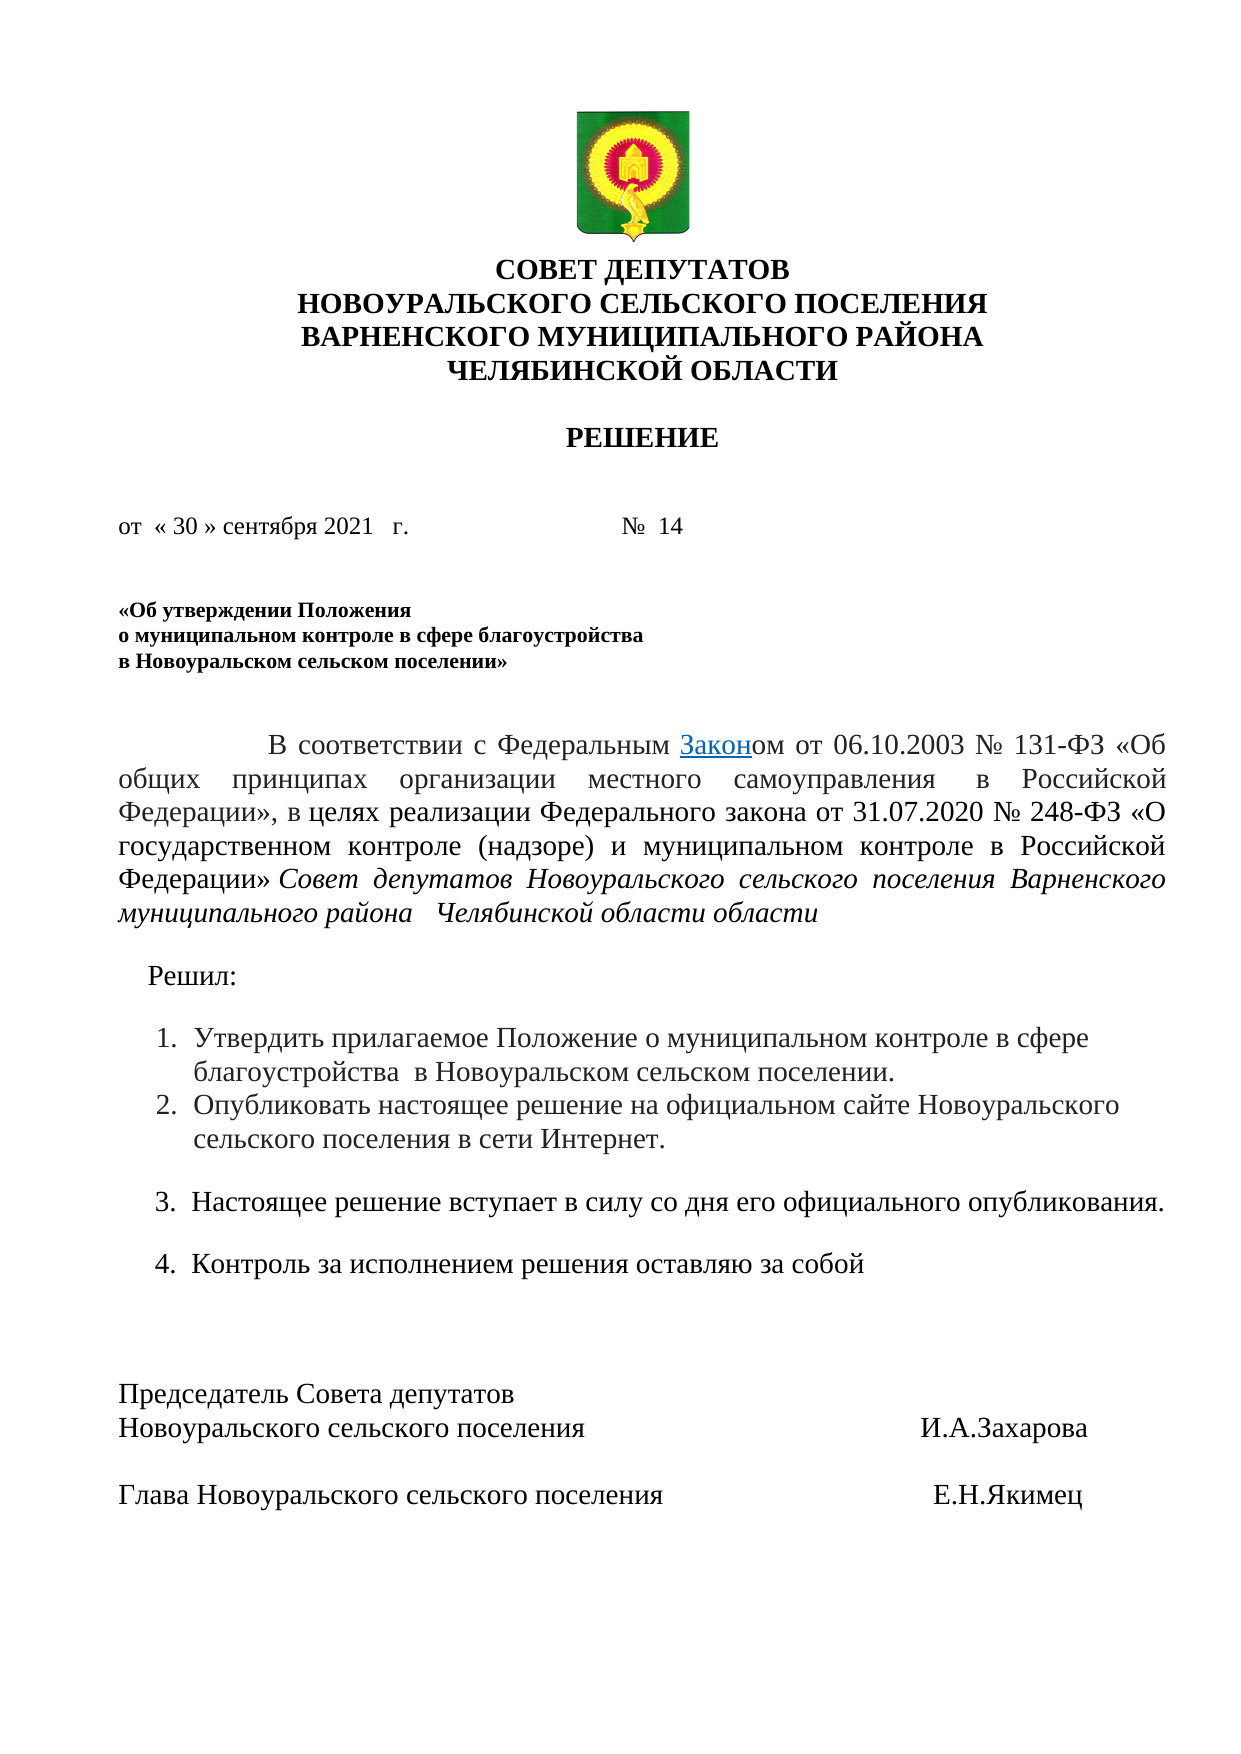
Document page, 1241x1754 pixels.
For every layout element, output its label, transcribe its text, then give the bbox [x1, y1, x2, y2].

text 3. Настоящее решение вступает в силу со дня его официального опубликования. [118, 1184, 1167, 1217]
text Решил: [118, 958, 1167, 991]
title НОВОУРАЛЬСКОГО СЕЛЬСКОГО ПОСЕЛЕНИЯ [118, 286, 1167, 319]
text Новоуральского сельского поселения И.А.Захарова [118, 1410, 1167, 1443]
title ВАРНЕНСКОГО МУНИЦИПАЛЬНОГО РАЙОНА [118, 319, 1167, 353]
title СОВЕТ ДЕПУТАТОВ [118, 252, 1167, 286]
text о муниципальном контроле в сфере благоустройства [118, 622, 1167, 648]
title ЧЕЛЯБИНСКОЙ ОБЛАСТИ [118, 353, 1167, 386]
text Председатель Совета депутатов [118, 1376, 1167, 1410]
text 4. Контроль за исполнением решения оставляю за собой [118, 1246, 1167, 1280]
text Глава Новоуральского сельского поселения Е.Н.Якимец [118, 1477, 1167, 1510]
list Опубликовать настоящее решение на официальном сайте Новоуральского сельского поселения в сети Интернет. [156, 1087, 1167, 1154]
text В соответствии с Федеральным Законом от 06.10.2003 № 131-ФЗ «Об общих принципах организации местного самоуправления в Российской Федерации», в целях реализации Федерального закона от 31.07.2020 № 248-ФЗ «О государственном контроле (надзоре) и муниципальном контроле в Российской Федерации» Совет депутатов Новоуральского сельского поселения Варненского муниципального района Челябинской области области [118, 727, 1167, 928]
title РЕШЕНИЕ [118, 420, 1167, 453]
list Утвердить прилагаемое Положение о муниципальном контроле в сфере благоустройства в Новоуральском сельском поселении. [156, 1020, 1167, 1087]
picture [576, 110, 690, 242]
text «Об утверждении Положения [118, 597, 1167, 622]
title от « 30 » сентября 2021 г. № 14 [118, 511, 1167, 540]
text в Новоуральском сельском поселении» [118, 648, 1167, 673]
